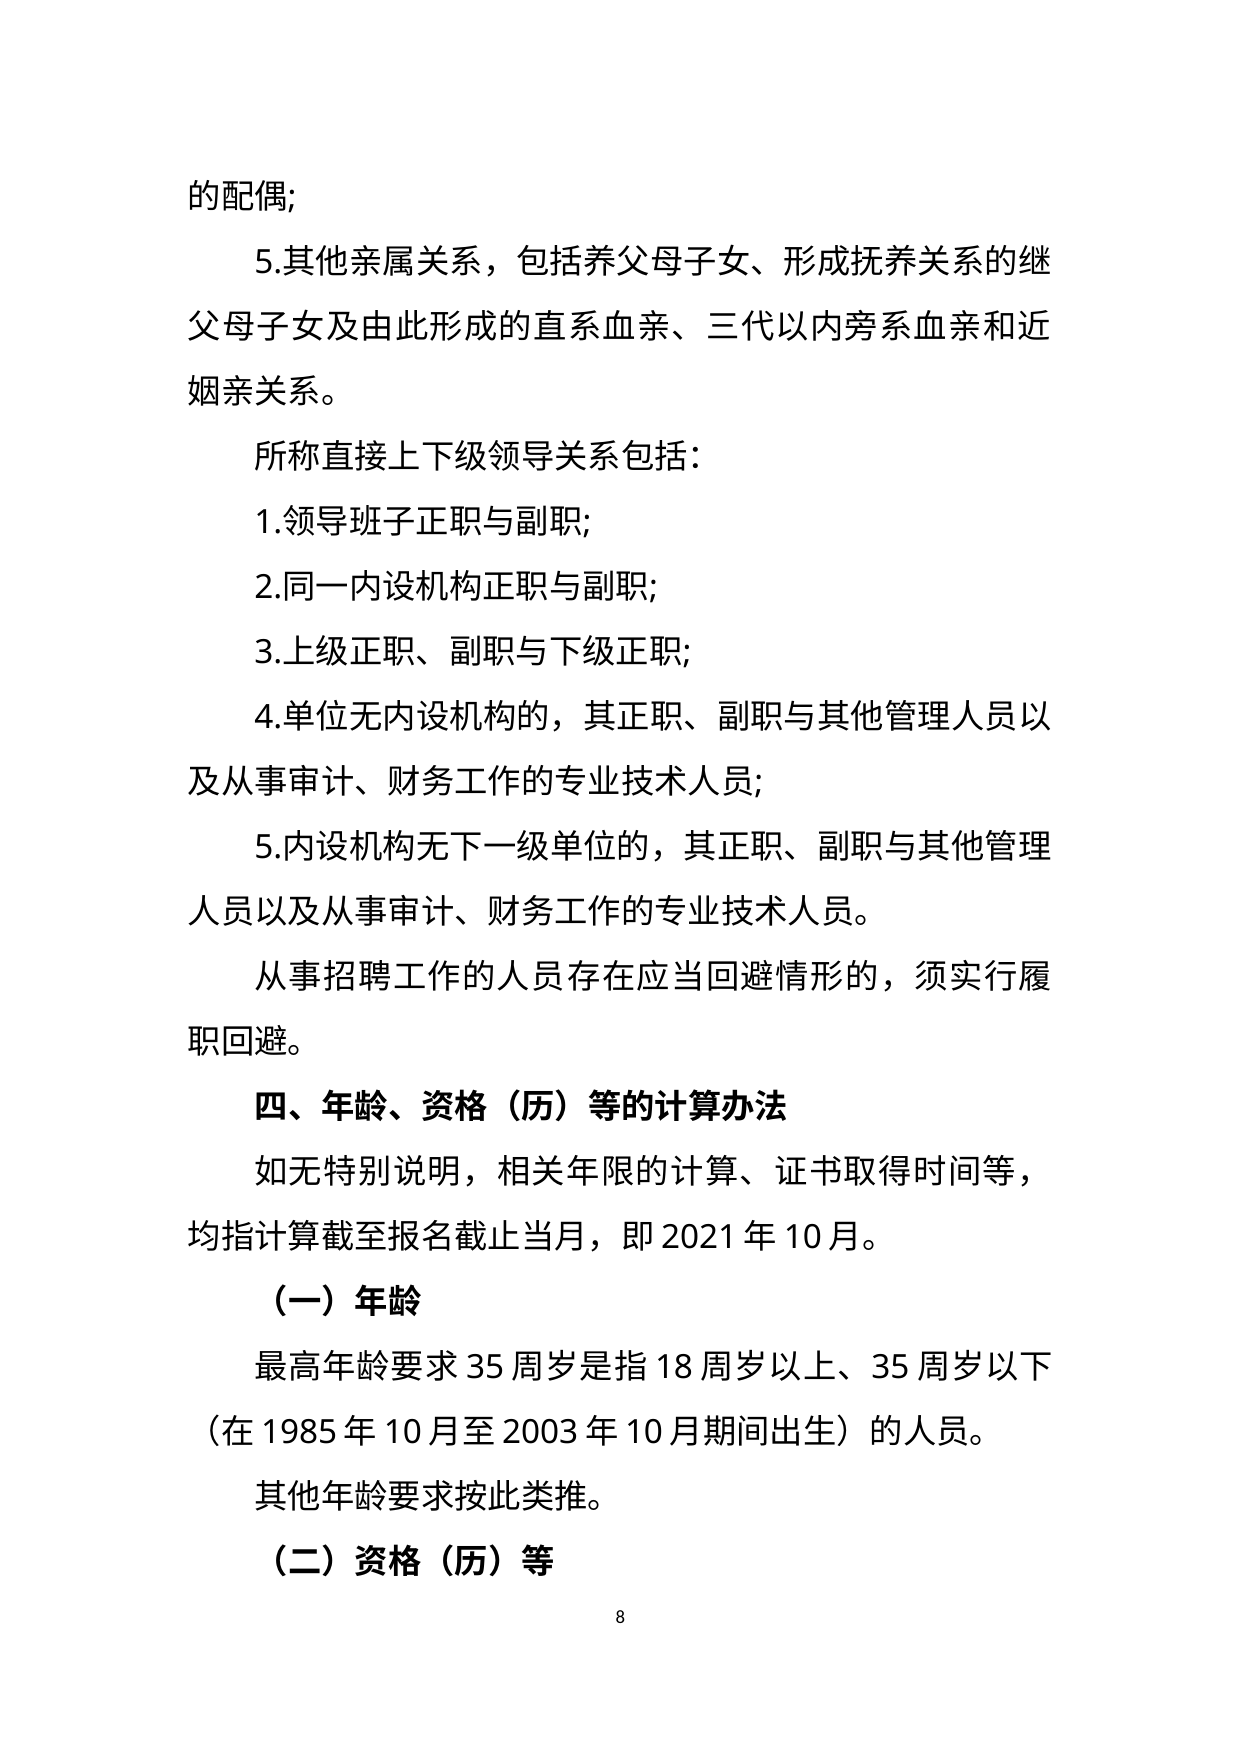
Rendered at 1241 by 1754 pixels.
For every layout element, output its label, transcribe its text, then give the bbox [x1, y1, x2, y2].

text 3.上级正职、副职与下级正职; [187, 617, 1053, 682]
text 所称直接上下级领导关系包括： [187, 422, 1053, 487]
text 从事招聘工作的人员存在应当回避情形的，须实行履职回避。 [187, 942, 1053, 1072]
list 资格（历）等 [187, 1527, 1053, 1592]
list 最高年龄要求35周岁是指18周岁以上、35周岁以下（在1985年10月至2003年10月期间出生）的人员。 [187, 1332, 1053, 1462]
text 1.领导班子正职与副职; [187, 487, 1053, 552]
list 其他年龄要求按此类推。 [187, 1462, 1053, 1527]
text 5.内设机构无下一级单位的，其正职、副职与其他管理人员以及从事审计、财务工作的专业技术人员。 [187, 812, 1053, 942]
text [187, 162, 1053, 227]
list 年龄 [187, 1267, 1053, 1332]
text 5.其他亲属关系，包括养父母子女、形成抚养关系的继父母子女及由此形成的直系血亲、三代以内旁系血亲和近姻亲关系。 [187, 227, 1053, 422]
text 如无特别说明，相关年限的计算、证书取得时间等，均指计算截至报名截止当月，即2021年10月。 [187, 1137, 1053, 1267]
text 2.同一内设机构正职与副职; [187, 552, 1053, 617]
list 年龄、资格（历）等的计算办法 [187, 1072, 1053, 1137]
text 4.单位无内设机构的，其正职、副职与其他管理人员以及从事审计、财务工作的专业技术人员; [187, 682, 1053, 812]
